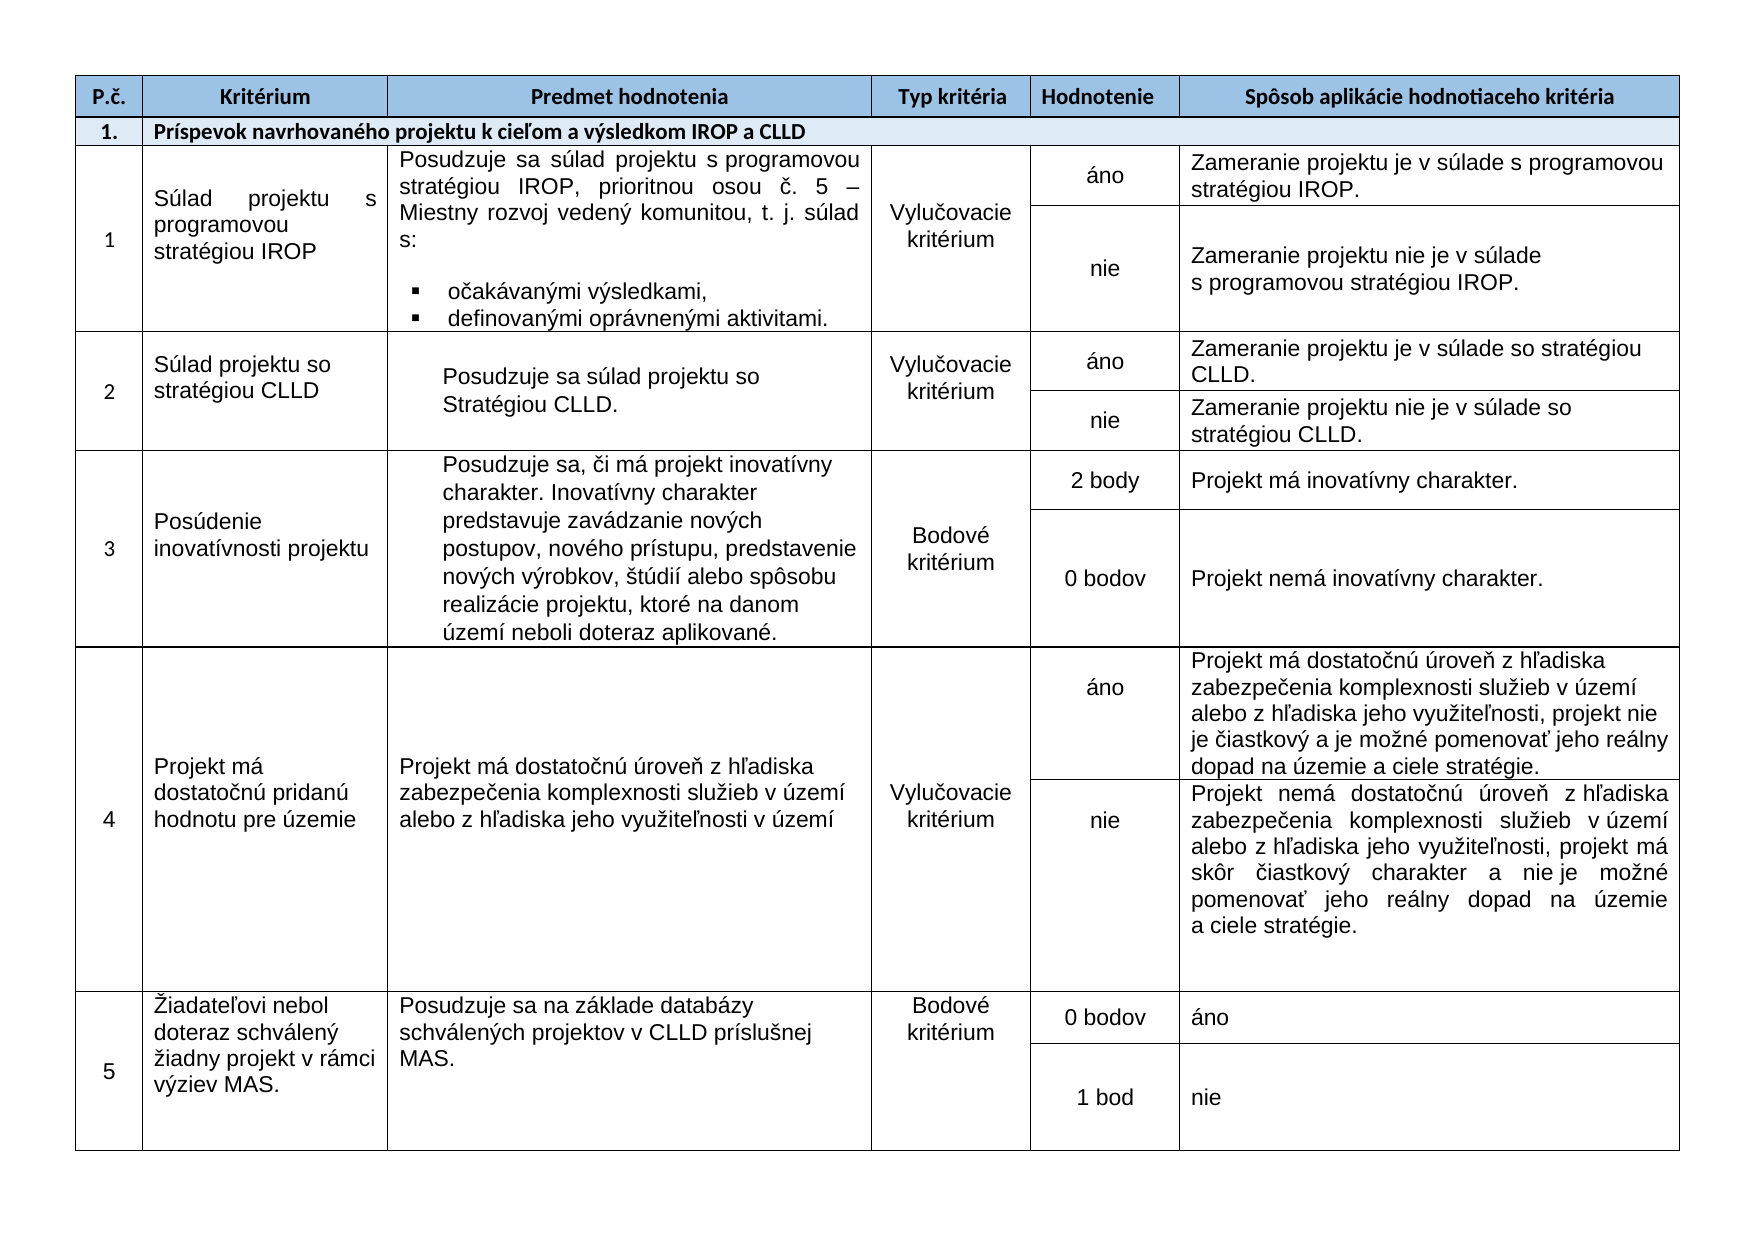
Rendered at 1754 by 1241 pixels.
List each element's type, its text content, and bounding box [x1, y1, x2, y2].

table_cell Vylučovacie kritérium [872, 332, 1030, 450]
table_cell áno [1180, 992, 1679, 1043]
table_cell áno [1031, 332, 1179, 390]
table_header Typ kritéria [872, 76, 1030, 116]
table_cell Žiadateľovi nebol doteraz schválený žiadny projekt v rámci výziev MAS. [143, 992, 387, 1150]
table_cell Zameranie projektu je v súlade s programovou stratégiou IROP. [1180, 146, 1679, 205]
table_cell Vylučovacie kritérium [872, 146, 1030, 331]
table_cell Bodové kritérium [872, 992, 1030, 1150]
table_header Spôsob aplikácie hodnotiaceho kritéria [1180, 76, 1679, 116]
table_cell Zameranie projektu je v súlade so stratégiou CLLD. [1180, 332, 1679, 390]
table_cell 2 [76, 332, 142, 450]
table_cell nie [1180, 1044, 1679, 1150]
table_cell 2 body [1031, 451, 1179, 509]
table_cell 1 [76, 146, 142, 331]
table_cell Projekt má dostatočnú úroveň z hľadiska zabezpečenia komplexnosti služieb v území alebo z hľadiska jeho využiteľnosti v území [388, 648, 871, 991]
table_cell 3 [76, 451, 142, 646]
table_cell Projekt má inovatívny charakter. [1180, 451, 1679, 509]
table_cell 4 [76, 648, 142, 991]
table_header Predmet hodnotenia [388, 76, 871, 116]
table_cell Projekt nemá dostatočnú úroveň z hľadiska zabezpečenia komplexnosti služieb v území alebo z hľadiska jeho využiteľnosti, projekt má skôr čiastkový charakter a nie je možné pomenovať jeho reálny dopad na územie a ciele stratégie. [1180, 780, 1679, 991]
table_cell Súlad projektu so stratégiou CLLD [143, 332, 387, 450]
table_cell áno [1031, 146, 1179, 205]
table_cell nie [1031, 780, 1179, 991]
table_cell áno [1031, 648, 1179, 779]
table_cell Príspevok navrhovaného projektu k cieľom a výsledkom IROP a CLLD [143, 118, 1679, 145]
table_cell Zameranie projektu nie je v súlade so stratégiou CLLD. [1180, 391, 1679, 450]
table_cell 0 bodov [1031, 510, 1179, 646]
table_cell 1. [76, 118, 142, 145]
table_cell nie [1031, 206, 1179, 331]
table_cell Posudzuje sa na základe databázy schválených projektov v CLLD príslušnej MAS. [388, 992, 871, 1150]
table_cell nie [1031, 391, 1179, 450]
table_cell Projekt nemá inovatívny charakter. [1180, 510, 1679, 646]
table_cell Súlad projektu s programovou stratégiou IROP [143, 146, 387, 331]
table_cell 0 bodov [1031, 992, 1179, 1043]
table_cell Posudzuje sa, či má projekt inovatívny charakter. Inovatívny charakter predstavuje zavádzanie nových postupov, nového prístupu, predstavenie nových výrobkov, štúdií alebo spôsobu realizácie projektu, ktoré na danom území neboli doteraz aplikované. [388, 451, 871, 646]
table_header Hodnotenie [1031, 76, 1179, 116]
table_cell Bodové kritérium [872, 451, 1030, 646]
table_cell Posúdenie inovatívnosti projektu [143, 451, 387, 646]
table_cell Posudzuje sa súlad projektu s programovou stratégiou IROP, prioritnou osou č. 5 – Miestny rozvoj vedený komunitou, t. j. súlad s: očakávanými výsledkami, definovanými oprávnenými aktivitami. [388, 146, 871, 331]
table_cell Projekt má dostatočnú úroveň z hľadiska zabezpečenia komplexnosti služieb v území alebo z hľadiska jeho využiteľnosti, projekt nie je čiastkový a je možné pomenovať jeho reálny dopad na územie a ciele stratégie. [1180, 648, 1679, 779]
table_cell Posudzuje sa súlad projektu so Stratégiou CLLD. [388, 332, 871, 450]
table_cell Vylučovacie kritérium [872, 648, 1030, 991]
table_header P.č. [76, 76, 142, 116]
table_cell 1 bod [1031, 1044, 1179, 1150]
table_cell Projekt má dostatočnú pridanú hodnotu pre územie [143, 648, 387, 991]
table_header Kritérium [143, 76, 387, 116]
table_cell 5 [76, 992, 142, 1150]
table_cell Zameranie projektu nie je v súlade s programovou stratégiou IROP. [1180, 206, 1679, 331]
